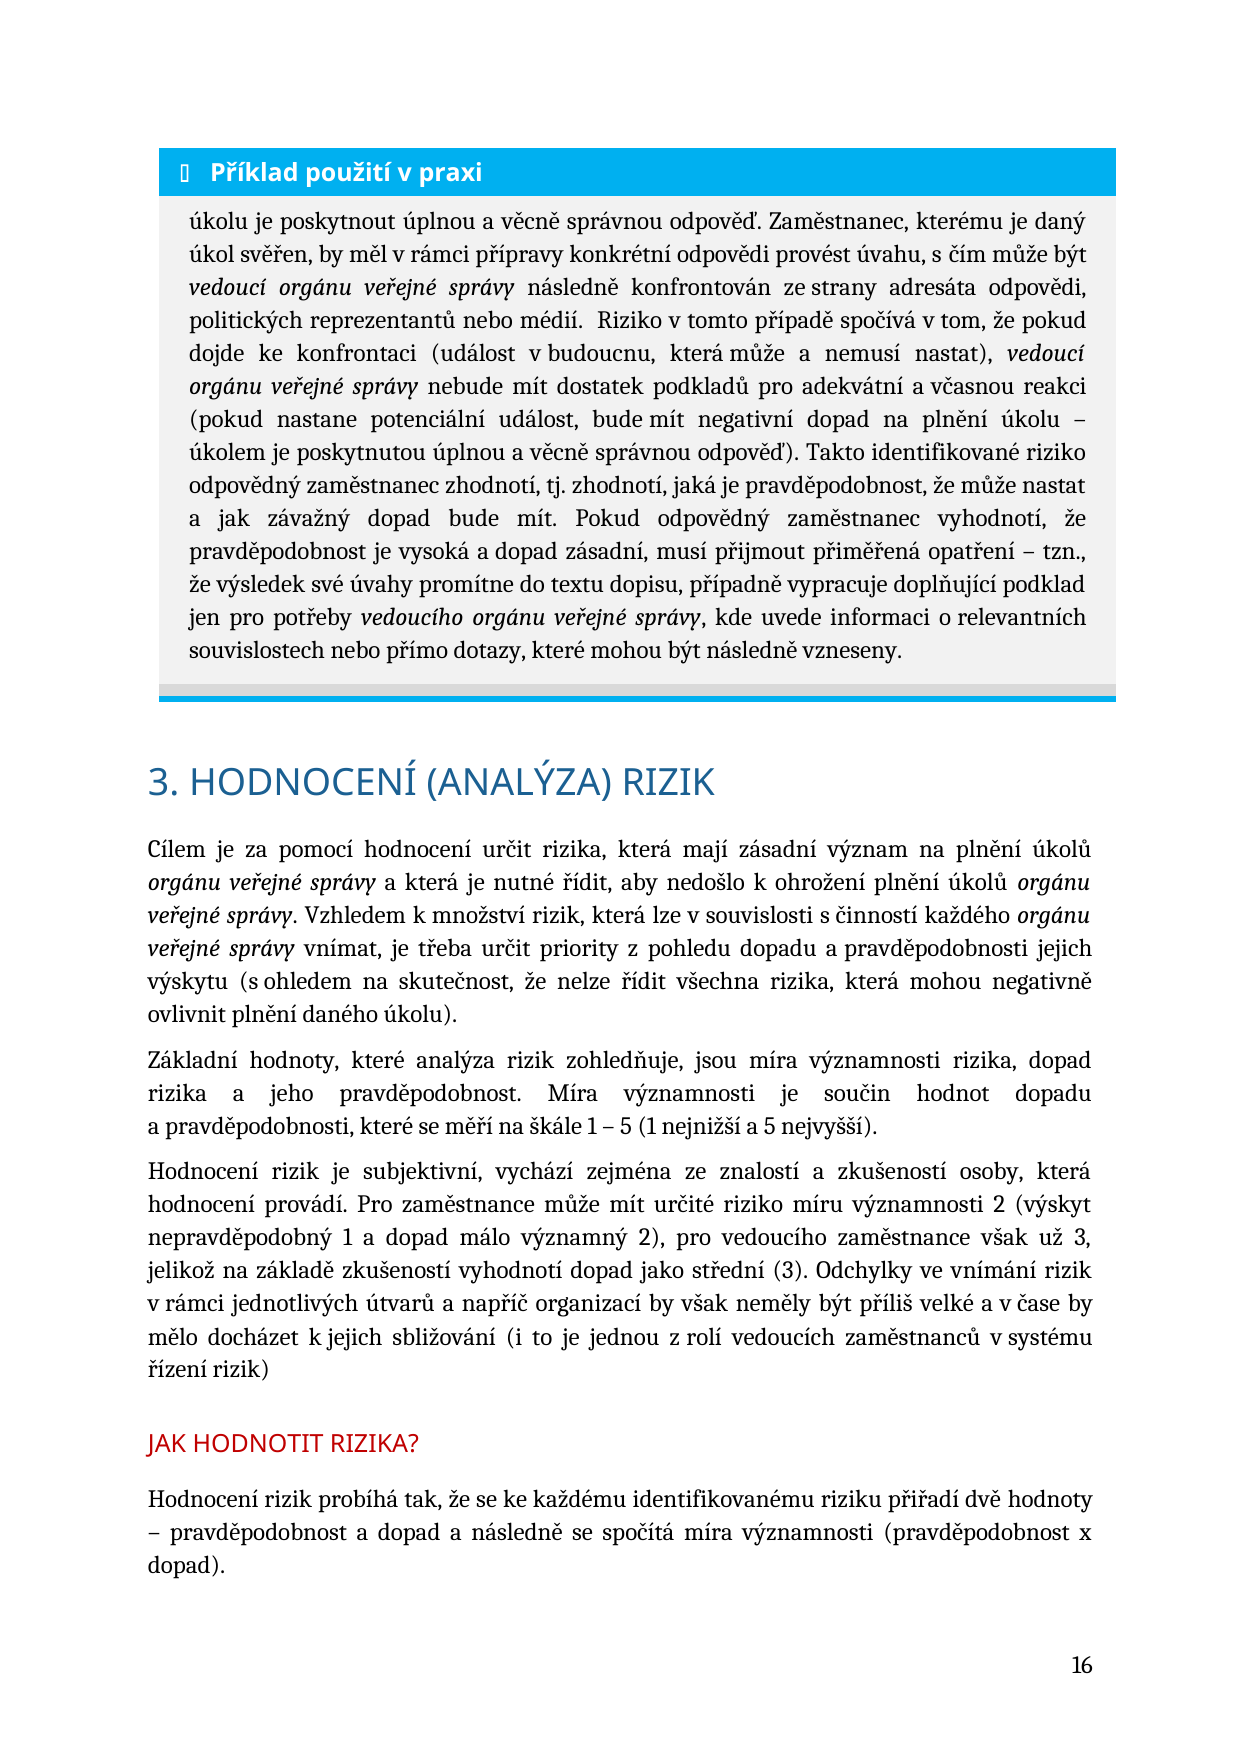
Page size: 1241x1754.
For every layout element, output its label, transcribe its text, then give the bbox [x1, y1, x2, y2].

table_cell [159, 196, 1116, 684]
text 3. Hodnocení (analýza) rizik [148, 756, 1093, 807]
subtitle Jak hodnotit rizika? [148, 1426, 1093, 1460]
text Hodnocení rizik probíhá tak, že se ke každému identifikovanému riziku přiřadí dvě hodnoty – pravděpodobnost a dopad a následně se spočítá míra významnosti (pravděpodobnost x dopad). [148, 1485, 1093, 1580]
text Hodnocení rizik je subjektivní, vychází zejména ze znalostí a zkušeností osoby, která hodnocení provádí. Pro zaměstnance může mít určité riziko míru významnosti 2 (výskyt nepravděpodobný 1 a dopad málo významný 2), pro vedoucího zaměstnance však už 3, jelikož na základě zkušeností vyhodnotí dopad jako střední (3). Odchylky ve vnímání rizik v rámci jednotlivých útvarů a napříč organizací by však neměly být příliš velké a v čase by mělo docházet k jejich sbližování (i to je jednou z rolí vedoucích zaměstnanců v systému řízení rizik) [148, 1157, 1093, 1384]
text Cílem je za pomocí hodnocení určit rizika, která mají zásadní význam na plnění úkolů orgánu veřejné správy a která je nutné řídit, aby nedošlo k ohrožení plnění úkolů orgánu veřejné správy. Vzhledem k množství rizik, která lze v souvislosti s činností každého orgánu veřejné správy vnímat, je třeba určit priority z pohledu dopadu a pravděpodobnosti jejich výskytu (s ohledem na skutečnost, že nelze řídit všechna rizika, která mohou negativně ovlivnit plnění daného úkolu). [148, 835, 1093, 1029]
text Základní hodnoty, které analýza rizik zohledňuje, jsou míra významnosti rizika, dopad rizika a jeho pravděpodobnost. Míra významnosti je součin hodnot dopadu a pravděpodobnosti, které se měří na škále 1 – 5 (1 nejnižší a 5 nejvyšší). [148, 1046, 1093, 1141]
table_cell [159, 690, 1116, 696]
table_header Příklad použití v praxi [159, 148, 1116, 196]
